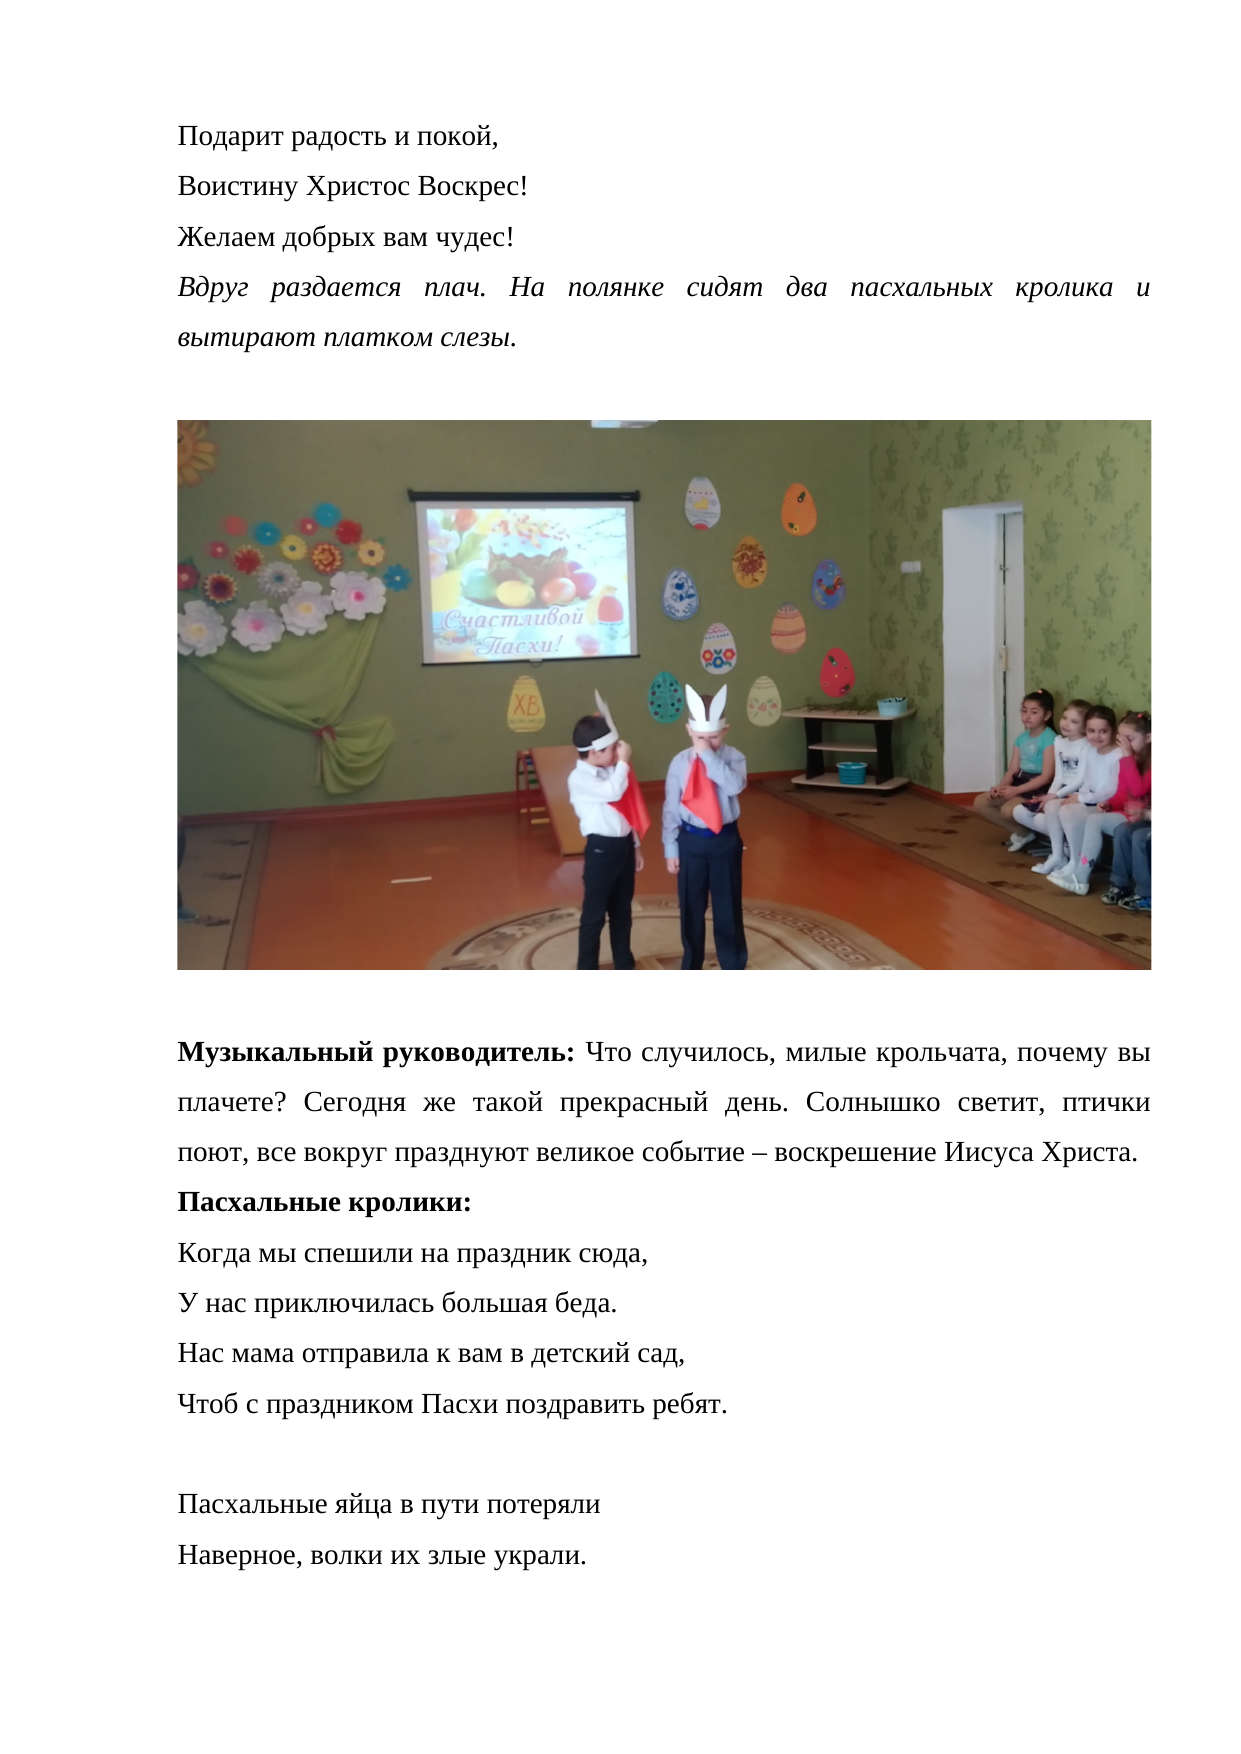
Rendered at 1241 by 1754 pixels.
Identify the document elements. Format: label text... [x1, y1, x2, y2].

text Нас мама отправила к вам в детский сад, [177, 1336, 1152, 1369]
text Подарит радость и покой, [177, 118, 1152, 152]
text Вдруг раздается плач. На полянке сидят два пасхальных кролика и вытирают платком слезы. [177, 269, 1152, 353]
text Пасхальные яйца в пути потеряли [177, 1486, 1152, 1520]
text Музыкальный руководитель: Что случилось, милые крольчата, почему вы плачете? Сегодня же такой прекрасный день. Солнышко светит, птички поют, все вокруг празднуют великое событие – воскрешение Иисуса Христа. [177, 1034, 1152, 1168]
text Воистину Христос Воскрес! [177, 168, 1152, 202]
picture [177, 420, 1152, 970]
text Пасхальные кролики: [177, 1184, 1152, 1218]
text Чтоб с праздником Пасхи поздравить ребят. [177, 1386, 1152, 1419]
text У нас приключилась большая беда. [177, 1285, 1152, 1319]
text Наверное, волки их злые украли. [177, 1537, 1152, 1570]
text Когда мы спешили на праздник сюда, [177, 1235, 1152, 1268]
text Желаем добрых вам чудес! [177, 219, 1152, 252]
